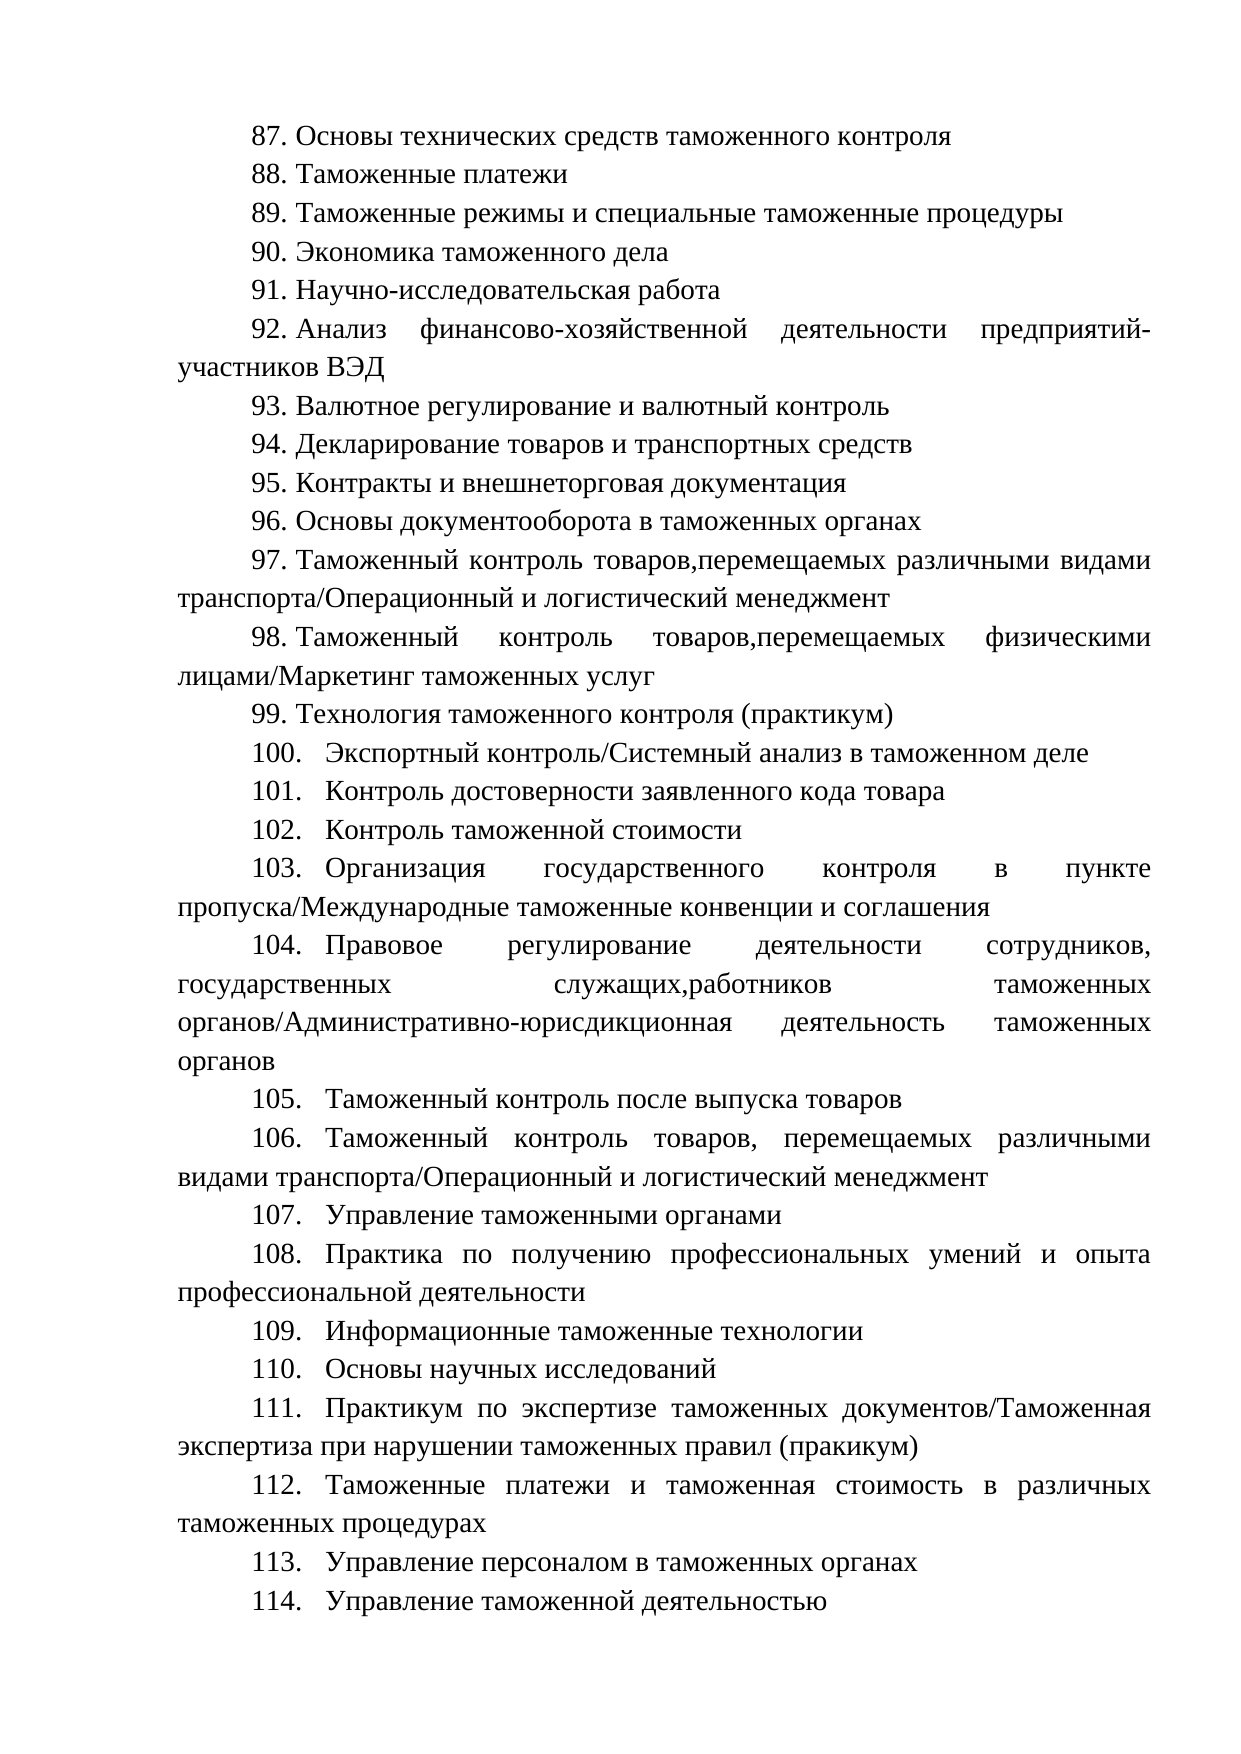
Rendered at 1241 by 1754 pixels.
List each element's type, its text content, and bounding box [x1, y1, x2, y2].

list Основы научных исследований [177, 1351, 1152, 1385]
list Таможенные режимы и специальные таможенные процедуры [177, 195, 1152, 229]
list Контракты и внешнеторговая документация [177, 465, 1152, 498]
list Информационные таможенные технологии [177, 1313, 1152, 1346]
list Управление таможенной деятельностью [177, 1583, 1152, 1616]
list Управление персоналом в таможенных органах [177, 1544, 1152, 1578]
list Правовое регулирование деятельности сотрудников, государственных служащих,работников таможенных органов/Административно-юрисдикционная деятельность таможенных органов [177, 927, 1152, 1077]
list Экономика таможенного дела [177, 234, 1152, 267]
list Технология таможенного контроля (практикум) [177, 696, 1152, 730]
list Организация государственного контроля в пункте пропуска/Международные таможенные конвенции и соглашения [177, 850, 1152, 922]
list Анализ финансово-хозяйственной деятельности предприятий-участников ВЭД [177, 311, 1152, 383]
list Практикум по экспертизе таможенных документов/Таможенная экспертиза при нарушении таможенных правил (пракикум) [177, 1390, 1152, 1462]
list Таможенные платежи [177, 157, 1152, 190]
list Таможенный контроль после выпуска товаров [177, 1082, 1152, 1115]
list Экспортный контроль/Системный анализ в таможенном деле [177, 735, 1152, 768]
list Декларирование товаров и транспортных средств [177, 426, 1152, 460]
list Управление таможенными органами [177, 1197, 1152, 1231]
list Практика по получению профессиональных умений и опыта профессиональной деятельности [177, 1236, 1152, 1308]
list Контроль таможенной стоимости [177, 812, 1152, 845]
list Основы документооборота в таможенных органах [177, 503, 1152, 537]
list Основы технических средств таможенного контроля [177, 118, 1152, 152]
list Научно-исследовательская работа [177, 272, 1152, 306]
list Контроль достоверности заявленного кода товара [177, 773, 1152, 807]
list Таможенный контроль товаров, перемещаемых различными видами транспорта/Операционный и логистический менеджмент [177, 1120, 1152, 1192]
list Валютное регулирование и валютный контроль [177, 388, 1152, 421]
list Таможенный контроль товаров,перемещаемых различными видами транспорта/Операционный и логистический менеджмент [177, 542, 1152, 614]
list Таможенные платежи и таможенная стоимость в различных таможенных процедурах [177, 1467, 1152, 1539]
list Таможенный контроль товаров,перемещаемых физическими лицами/Маркетинг таможенных услуг [177, 619, 1152, 691]
